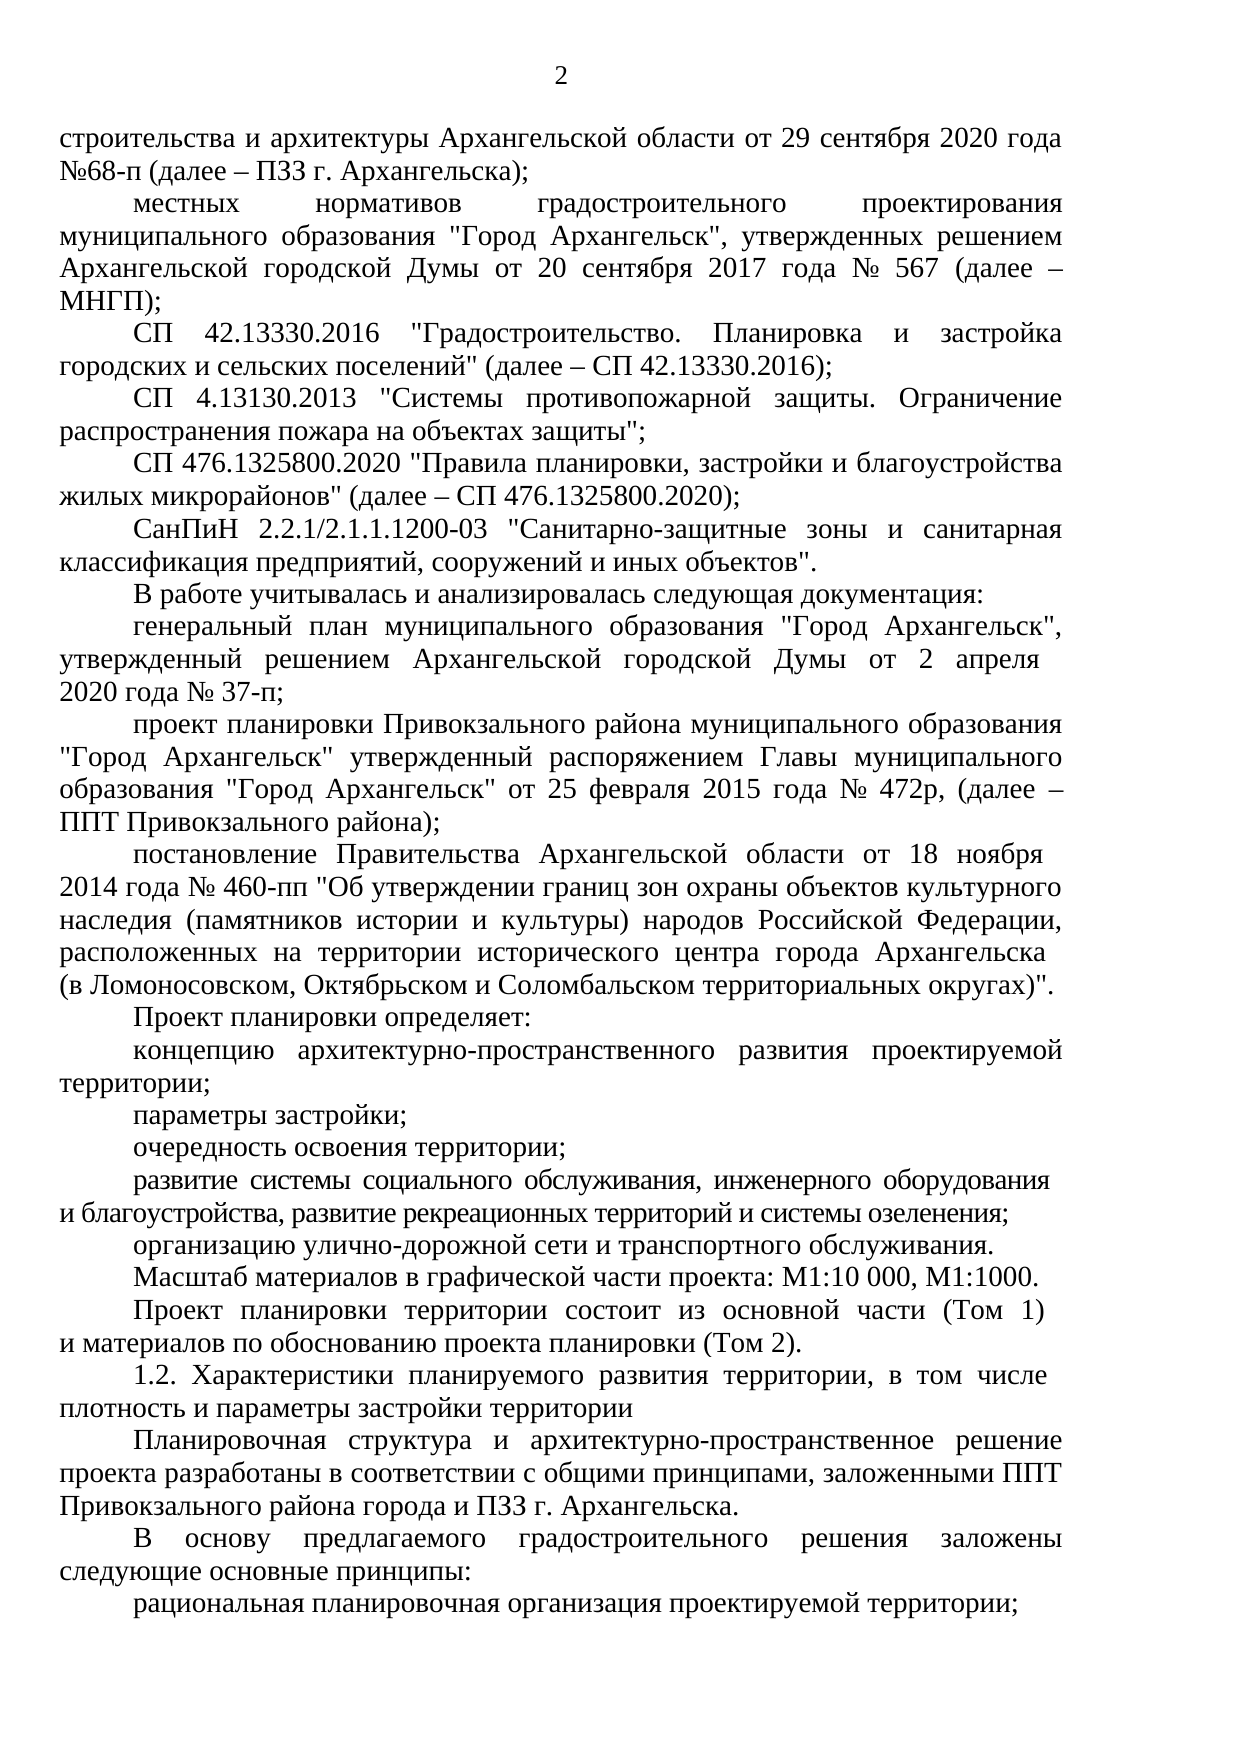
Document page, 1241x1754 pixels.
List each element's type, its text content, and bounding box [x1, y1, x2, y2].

text местных нормативов градостроительного проектирования муниципального образования "Город Архангельск", утвержденных решением Архангельской городской Думы от 20 сентября 2017 года № 567 (далее –МНГП); [59, 186, 1063, 317]
text СанПиН 2.2.1/2.1.1.1200-03 "Санитарно-защитные зоны и санитарная классификация предприятий, сооружений и иных объектов". [59, 512, 1063, 577]
text СП 42.13330.2016 "Градостроительство. Планировка и застройка городских и сельских поселений" (далее – СП 42.13330.2016); [59, 317, 1063, 382]
text генеральный план муниципального образования "Город Архангельск", утвержденный решением Архангельской городской Думы от 2 апреля 2020 года № 37-п; [59, 610, 1063, 707]
text организацию улично-дорожной сети и транспортного обслуживания. [59, 1228, 1063, 1261]
text Проект планировки территории состоит из основной части (Том 1) и материалов по обоснованию проекта планировки (Том 2). [59, 1293, 1063, 1358]
text параметры застройки; [59, 1098, 1063, 1131]
text развитие системы социального обслуживания, инженерного оборудования и благоустройства, развитие рекреационных территорий и системы озеленения; [59, 1163, 1063, 1228]
text Проект планировки определяет: [59, 1001, 1063, 1033]
text В работе учитывалась и анализировалась следующая документация: [59, 577, 1063, 610]
text Масштаб материалов в графической части проекта: М1:10 000, М1:1000. [59, 1261, 1063, 1293]
text рациональная планировочная организация проектируемой территории; [59, 1586, 1063, 1619]
text СП 4.13130.2013 "Системы противопожарной защиты. Ограничение распространения пожара на объектах защиты"; [59, 382, 1063, 447]
text концепцию архитектурно-пространственного развития проектируемой территории; [59, 1033, 1063, 1098]
text постановление Правительства Архангельской области от 18 ноября 2014 года № 460-пп "Об утверждении границ зон охраны объектов культурного наследия (памятников истории и культуры) народов Российской Федерации, расположенных на территории исторического центра города Архангельска (в Ломоносовском, Октябрьском и Соломбальском территориальных округах)". [59, 838, 1063, 1001]
text проект планировки Привокзального района муниципального образования "Город Архангельск" утвержденный распоряжением Главы муниципального образования "Город Архангельск" от 25 февраля 2015 года № 472р, (далее – ППТ Привокзального района); [59, 707, 1063, 838]
text В основу предлагаемого градостроительного решения заложены следующие основные принципы: [59, 1521, 1063, 1586]
text очередность освоения территории; [59, 1131, 1063, 1163]
text СП 476.1325800.2020 "Правила планировки, застройки и благоустройства жилых микрорайонов" (далее – СП 476.1325800.2020); [59, 447, 1063, 512]
text Планировочная структура и архитектурно-пространственное решение проекта разработаны в соответствии с общими принципами, заложенными ППТ Привокзального района города и ПЗЗ г. Архангельска. [59, 1423, 1063, 1521]
text 1.2. Характеристики планируемого развития территории, в том числе плотность и параметры застройки территории [633, 1358, 1063, 1423]
